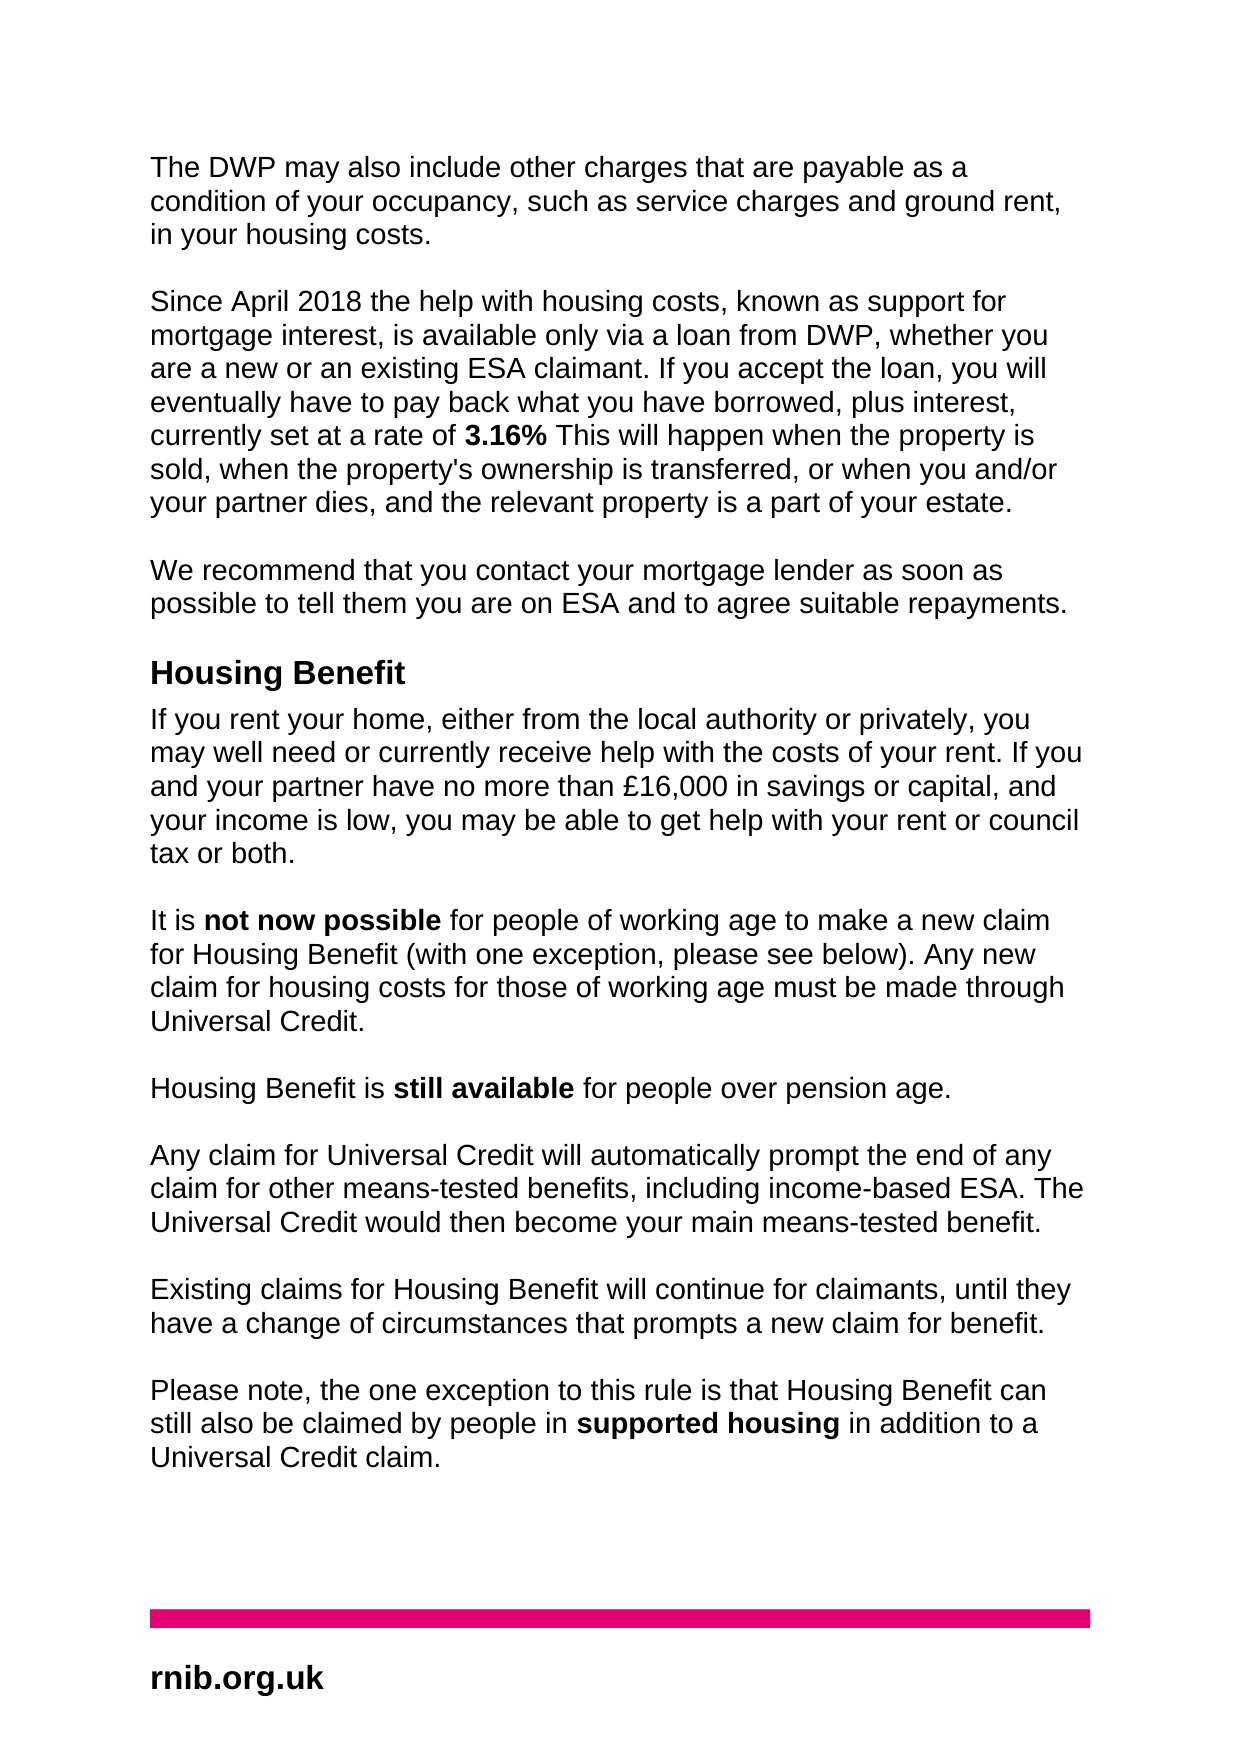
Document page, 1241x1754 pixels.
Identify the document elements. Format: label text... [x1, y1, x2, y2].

picture [150, 1608, 1091, 1628]
text Since April 2018 the help with housing costs, known as support for mortgage interest, is available only via a loan from DWP, whether you are a new or an existing ESA claimant. If you accept the loan, you will eventually have to pay back what you have borrowed, plus interest, currently set at a rate of 3.16% This will happen when the property is sold, when the property's ownership is transferred, or when you and/or your partner dies, and the relevant property is a part of your estate. [150, 284, 1090, 519]
text Please note, the one exception to this rule is that Housing Benefit can still also be claimed by people in supported housing in addition to a Universal Credit claim. [150, 1373, 1090, 1473]
text We recommend that you contact your mortgage lender as soon as possible to tell them you are on ESA and to agree suitable repayments. [150, 552, 1090, 619]
text The DWP may also include other charges that are payable as a condition of your occupancy, such as service charges and ground rent, in your housing costs. [150, 150, 1090, 251]
subtitle Housing Benefit [150, 653, 1090, 692]
text If you rent your home, either from the local authority or privately, you may well need or currently receive help with the costs of your rent. If you and your partner have no more than £16,000 in savings or capital, and your income is low, you may be able to get help with your rent or council tax or both. [150, 702, 1090, 870]
text Housing Benefit is still available for people over pension age. [150, 1071, 1090, 1104]
text It is not now possible for people of working age to make a new claim for Housing Benefit (with one exception, please see below). Any new claim for housing costs for those of working age must be made through Universal Credit. [150, 903, 1090, 1037]
text Any claim for Universal Credit will automatically prompt the end of any claim for other means-tested benefits, including income-based ESA. The Universal Credit would then become your main means-tested benefit. [150, 1138, 1090, 1239]
text Existing claims for Housing Benefit will continue for claimants, until they have a change of circumstances that prompts a new claim for benefit. [150, 1272, 1090, 1339]
